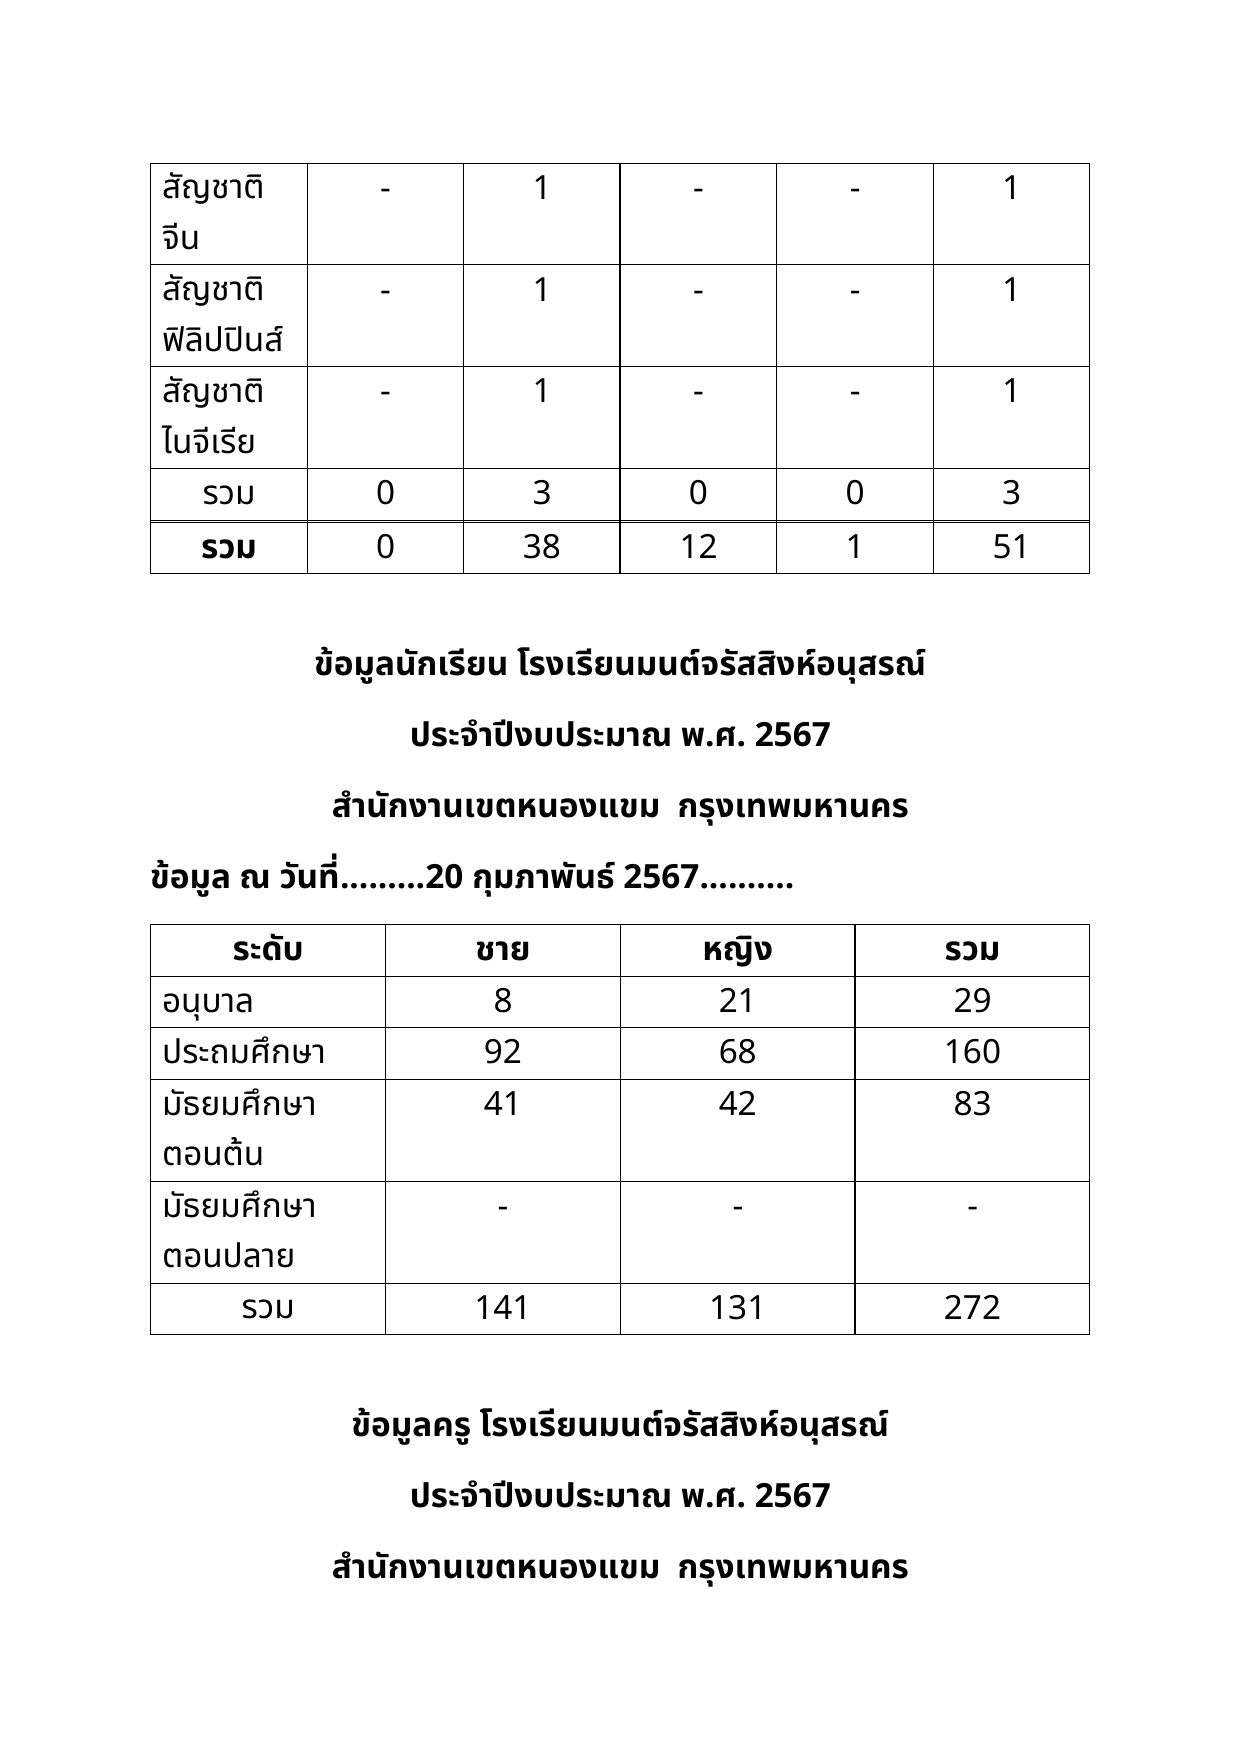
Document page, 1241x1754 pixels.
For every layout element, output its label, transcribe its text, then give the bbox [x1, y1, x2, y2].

table_cell 51 [934, 523, 1089, 573]
table_cell 3 [934, 469, 1089, 519]
table_cell รวม [151, 1284, 385, 1334]
table_cell สัญชาติจีน [151, 164, 307, 264]
table_cell 92 [386, 1028, 620, 1079]
text ข้อมูล ณ วันที่.........20 กุมภาพันธ์ 2567.......... [150, 853, 1090, 904]
table_cell 1 [464, 164, 619, 264]
table_cell 29 [856, 977, 1089, 1027]
table_cell - [777, 367, 933, 468]
table_cell 0 [308, 523, 463, 573]
table_cell 0 [777, 469, 933, 519]
table_cell ประถมศึกษา [151, 1028, 385, 1079]
table_cell - [777, 164, 933, 264]
table_cell - [308, 164, 463, 264]
table_cell - [856, 1182, 1089, 1282]
table_cell 38 [464, 523, 619, 573]
table_cell 3 [464, 469, 619, 519]
table_cell - [621, 1182, 854, 1282]
text ประจำปีงบประมาณ พ.ศ. 2567 [150, 1472, 1090, 1522]
table_cell มัธยมศึกษาตอนต้น [151, 1080, 385, 1181]
table_cell รวม [151, 469, 307, 519]
table_cell - [621, 164, 776, 264]
table_cell 1 [777, 523, 933, 573]
table_cell - [308, 265, 463, 366]
table_cell 21 [621, 977, 854, 1027]
table_cell 0 [308, 469, 463, 519]
table_cell - [621, 265, 776, 366]
table_cell สัญชาติไนจีเรีย [151, 367, 307, 468]
table_cell 1 [464, 367, 619, 468]
table_cell มัธยมศึกษาตอนปลาย [151, 1182, 385, 1282]
table_cell 1 [934, 367, 1089, 468]
table_cell - [777, 265, 933, 366]
table_header ระดับ [151, 925, 385, 976]
table_header ชาย [386, 925, 620, 976]
table_cell 41 [386, 1080, 620, 1181]
table_cell รวม [151, 523, 307, 573]
table_cell อนุบาล [151, 977, 385, 1027]
table_cell 0 [621, 469, 776, 519]
table_cell 8 [386, 977, 620, 1027]
table_cell - [621, 367, 776, 468]
table_cell 68 [621, 1028, 854, 1079]
text ประจำปีงบประมาณ พ.ศ. 2567 [150, 711, 1090, 761]
table_cell 1 [464, 265, 619, 366]
table_cell 1 [934, 265, 1089, 366]
text สำนักงานเขตหนองแขม กรุงเทพมหานคร [150, 782, 1090, 832]
table_cell 83 [856, 1080, 1089, 1181]
table_cell 12 [621, 523, 776, 573]
table_cell 272 [856, 1284, 1089, 1334]
table_header หญิง [621, 925, 854, 976]
table_cell 141 [386, 1284, 620, 1334]
table_cell 42 [621, 1080, 854, 1181]
text ข้อมูลนักเรียน โรงเรียนมนต์จรัสสิงห์อนุสรณ์ [150, 640, 1090, 690]
table_cell 160 [856, 1028, 1089, 1079]
table_cell 1 [934, 164, 1089, 264]
table_cell - [308, 367, 463, 468]
table_cell - [386, 1182, 620, 1282]
table_cell 131 [621, 1284, 854, 1334]
text สำนักงานเขตหนองแขม กรุงเทพมหานคร [150, 1543, 1090, 1593]
table_header รวม [856, 925, 1089, 976]
table_cell สัญชาติฟิลิปปินส์ [151, 265, 307, 366]
text ข้อมูลครู โรงเรียนมนต์จรัสสิงห์อนุสรณ์ [150, 1401, 1090, 1451]
